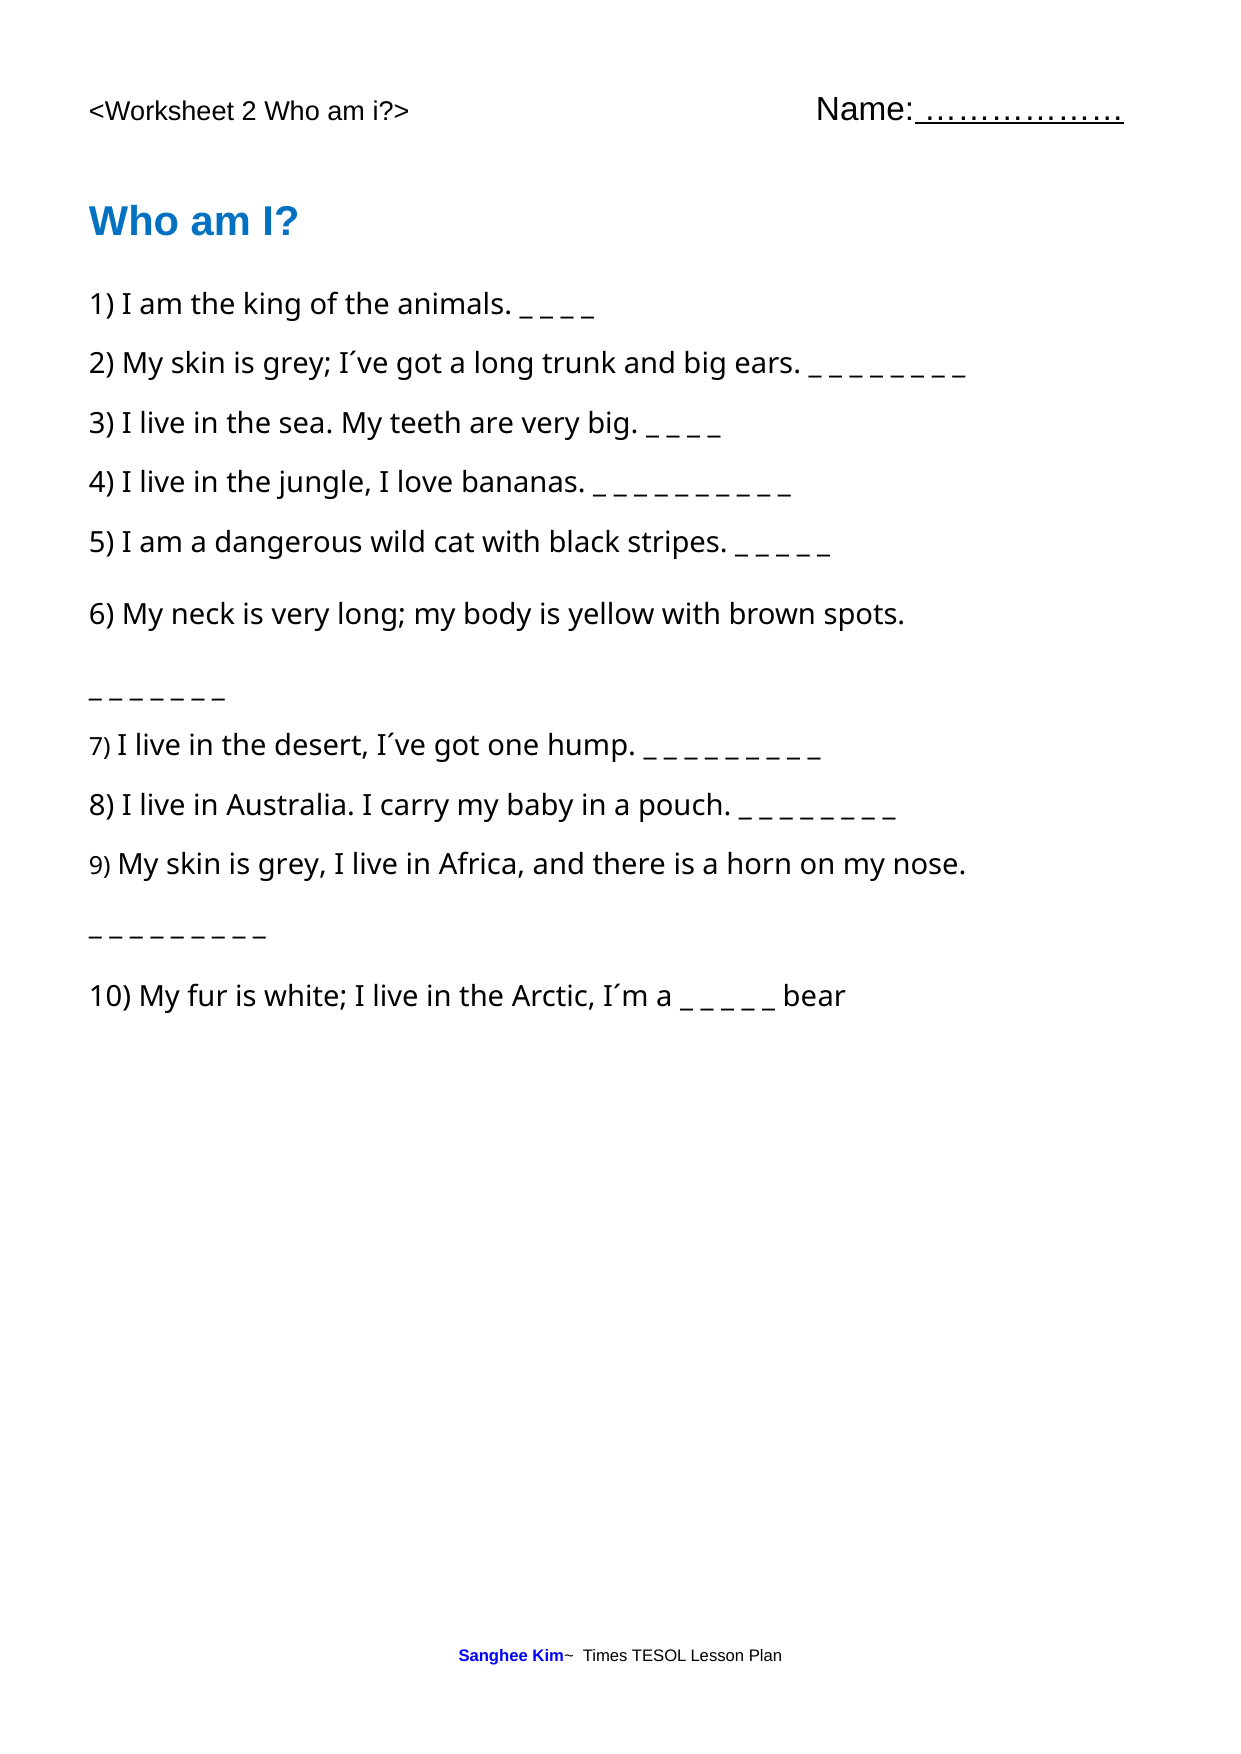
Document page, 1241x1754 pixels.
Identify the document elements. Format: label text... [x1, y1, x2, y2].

text 6) My neck is very long; my body is yellow with brown spots. [89, 593, 1152, 633]
text 7) I live in the desert, I´ve got one hump. _ _ _ _ _ _ _ _ _ [89, 724, 1152, 764]
text 5) I am a dangerous wild cat with black stripes. _ _ _ _ _ [89, 521, 1152, 561]
text 10) My fur is white; I live in the Arctic, I´m a _ _ _ _ _ bear [89, 975, 1152, 1014]
text _ _ _ _ _ _ _ [89, 665, 1152, 705]
text <Worksheet 2 Who am i?> Name: ……………… [89, 89, 1152, 127]
text Who am I? [89, 197, 1152, 245]
text 3) I live in the sea. My teeth are very big. _ _ _ _ [89, 402, 1152, 442]
text 4) I live in the jungle, I love bananas. _ _ _ _ _ _ _ _ _ _ [89, 462, 1152, 501]
text 2) My skin is grey; I´ve got a long trunk and big ears. _ _ _ _ _ _ _ _ [89, 343, 1152, 382]
text _ _ _ _ _ _ _ _ _ [89, 903, 1152, 943]
text 9) My skin is grey, I live in Africa, and there is a horn on my nose. [89, 843, 1152, 883]
text 1) I am the king of the animals. _ _ _ _ [89, 283, 1152, 323]
text 8) I live in Australia. I carry my baby in a pouch. _ _ _ _ _ _ _ _ [89, 784, 1152, 824]
